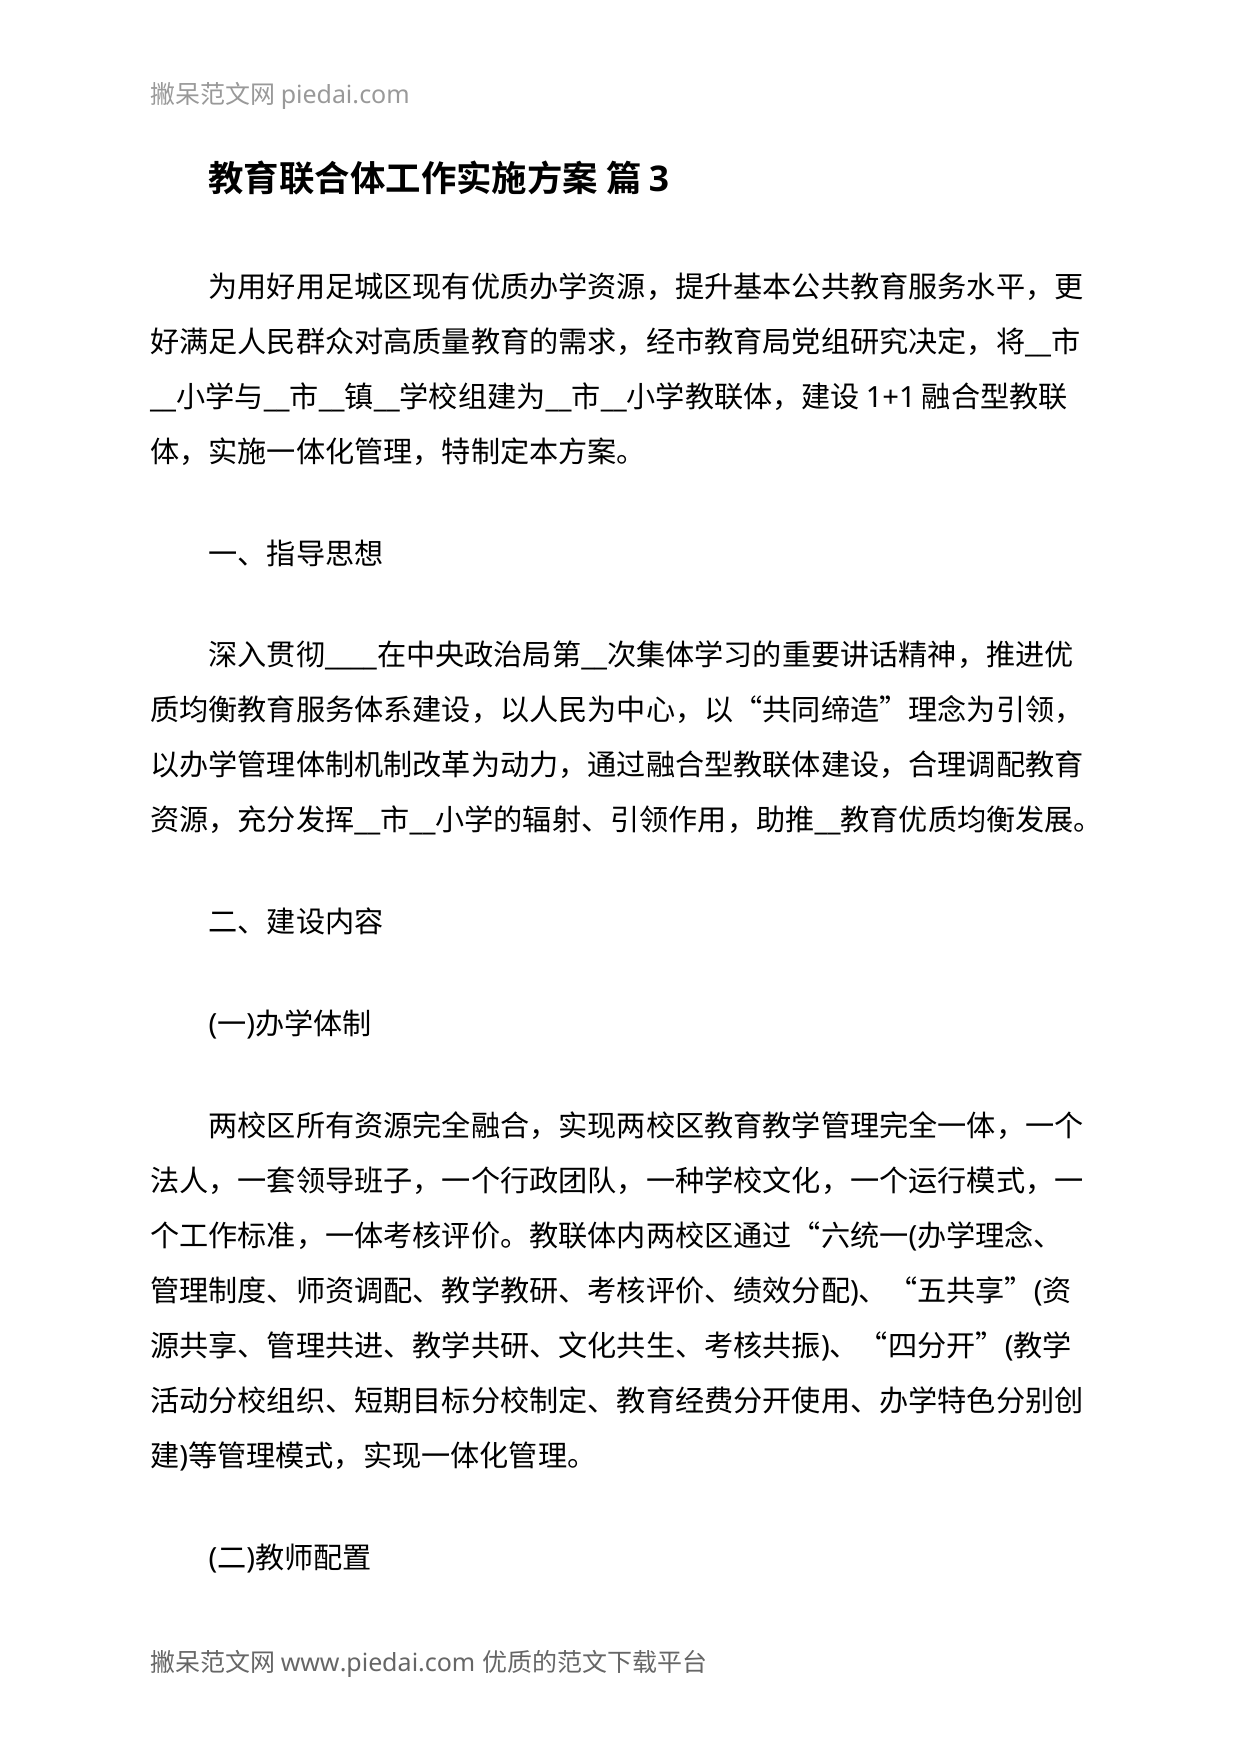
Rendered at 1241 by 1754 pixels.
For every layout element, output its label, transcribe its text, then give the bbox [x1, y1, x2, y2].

text 两校区所有资源完全融合，实现两校区教育教学管理完全一体，一个法人，一套领导班子，一个行政团队，一种学校文化，一个运行模式，一个工作标准，一体考核评价。教联体内两校区通过“六统一(办学理念、管理制度、师资调配、教学教研、考核评价、绩效分配)、“五共享”(资源共享、管理共进、教学共研、文化共生、考核共振)、“四分开”(教学活动分校组织、短期目标分校制定、教育经费分开使用、办学特色分别创建)等管理模式，实现一体化管理。 [150, 1102, 1090, 1474]
text 为用好用足城区现有优质办学资源，提升基本公共教育服务水平，更好满足人民群众对高质量教育的需求，经市教育局党组研究决定，将__市__小学与__市__镇__学校组建为__市__小学教联体，建设1+1融合型教联体，实施一体化管理，特制定本方案。 [150, 263, 1090, 471]
text (一)办学体制 [150, 1001, 1090, 1043]
text 二、建设内容 [150, 899, 1090, 941]
text (二)教师配置 [150, 1534, 1090, 1577]
text 一、指导思想 [150, 530, 1090, 572]
text 深入贯彻____在中央政治局第__次集体学习的重要讲话精神，推进优质均衡教育服务体系建设，以人民为中心，以“共同缔造”理念为引领，以办学管理体制机制改革为动力，通过融合型教联体建设，合理调配教育资源，充分发挥__市__小学的辐射、引领作用，助推__教育优质均衡发展。 [150, 632, 1090, 839]
text 教育联合体工作实施方案 篇3 [150, 150, 1090, 201]
